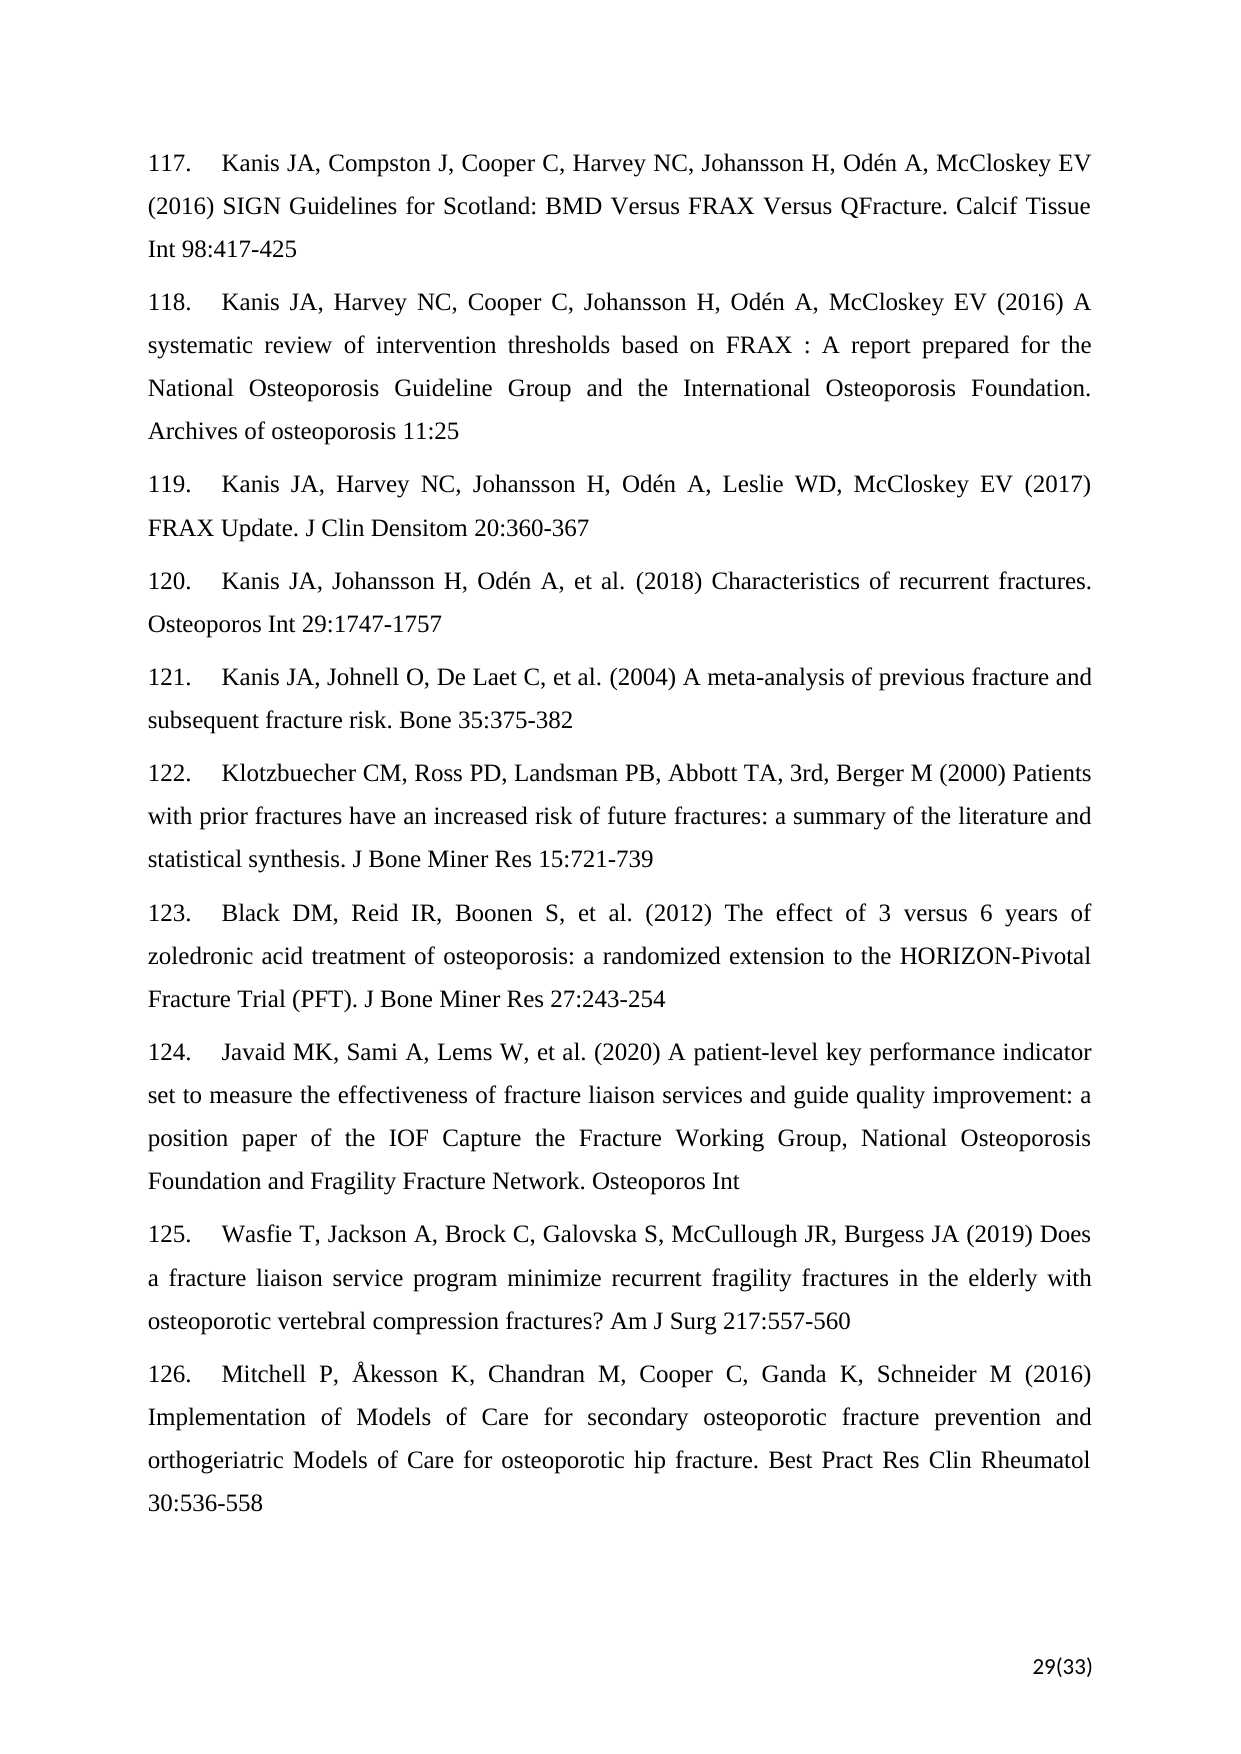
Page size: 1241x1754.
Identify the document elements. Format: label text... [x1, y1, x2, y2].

text 123. Black DM, Reid IR, Boonen S, et al. (2012) The effect of 3 versus 6 years of zoledronic acid treatment of osteoporosis: a randomized extension to the HORIZON-Pivotal Fracture Trial (PFT). J Bone Miner Res 27:243-254 [148, 898, 1092, 1013]
text 117. Kanis JA, Compston J, Cooper C, Harvey NC, Johansson H, Odén A, McCloskey EV (2016) SIGN Guidelines for Scotland: BMD Versus FRAX Versus QFracture. Calcif Tissue Int 98:417-425 [148, 148, 1092, 263]
text 124. Javaid MK, Sami A, Lems W, et al. (2020) A patient-level key performance indicator set to measure the effectiveness of fracture liaison services and guide quality improvement: a position paper of the IOF Capture the Fracture Working Group, National Osteoporosis Foundation and Fragility Fracture Network. Osteoporos Int [148, 1037, 1092, 1195]
text 122. Klotzbuecher CM, Ross PD, Landsman PB, Abbott TA, 3rd, Berger M (2000) Patients with prior fractures have an increased risk of future fractures: a summary of the literature and statistical synthesis. J Bone Miner Res 15:721-739 [148, 758, 1092, 873]
text 121. Kanis JA, Johnell O, De Laet C, et al. (2004) A meta-analysis of previous fracture and subsequent fracture risk. Bone 35:375-382 [148, 662, 1092, 734]
text 118. Kanis JA, Harvey NC, Cooper C, Johansson H, Odén A, McCloskey EV (2016) A systematic review of intervention thresholds based on FRAX : A report prepared for the National Osteoporosis Guideline Group and the International Osteoporosis Foundation. Archives of osteoporosis 11:25 [148, 287, 1092, 445]
text 126. Mitchell P, Åkesson K, Chandran M, Cooper C, Ganda K, Schneider M (2016) Implementation of Models of Care for secondary osteoporotic fracture prevention and orthogeriatric Models of Care for osteoporotic hip fracture. Best Pract Res Clin Rheumatol 30:536-558 [148, 1359, 1092, 1517]
text 119. Kanis JA, Harvey NC, Johansson H, Odén A, Leslie WD, McCloskey EV (2017) FRAX Update. J Clin Densitom 20:360-367 [148, 469, 1092, 541]
text 120. Kanis JA, Johansson H, Odén A, et al. (2018) Characteristics of recurrent fractures. Osteoporos Int 29:1747-1757 [148, 566, 1092, 638]
text 125. Wasfie T, Jackson A, Brock C, Galovska S, McCullough JR, Burgess JA (2019) Does a fracture liaison service program minimize recurrent fragility fractures in the elderly with osteoporotic vertebral compression fractures? Am J Surg 217:557-560 [148, 1219, 1092, 1334]
